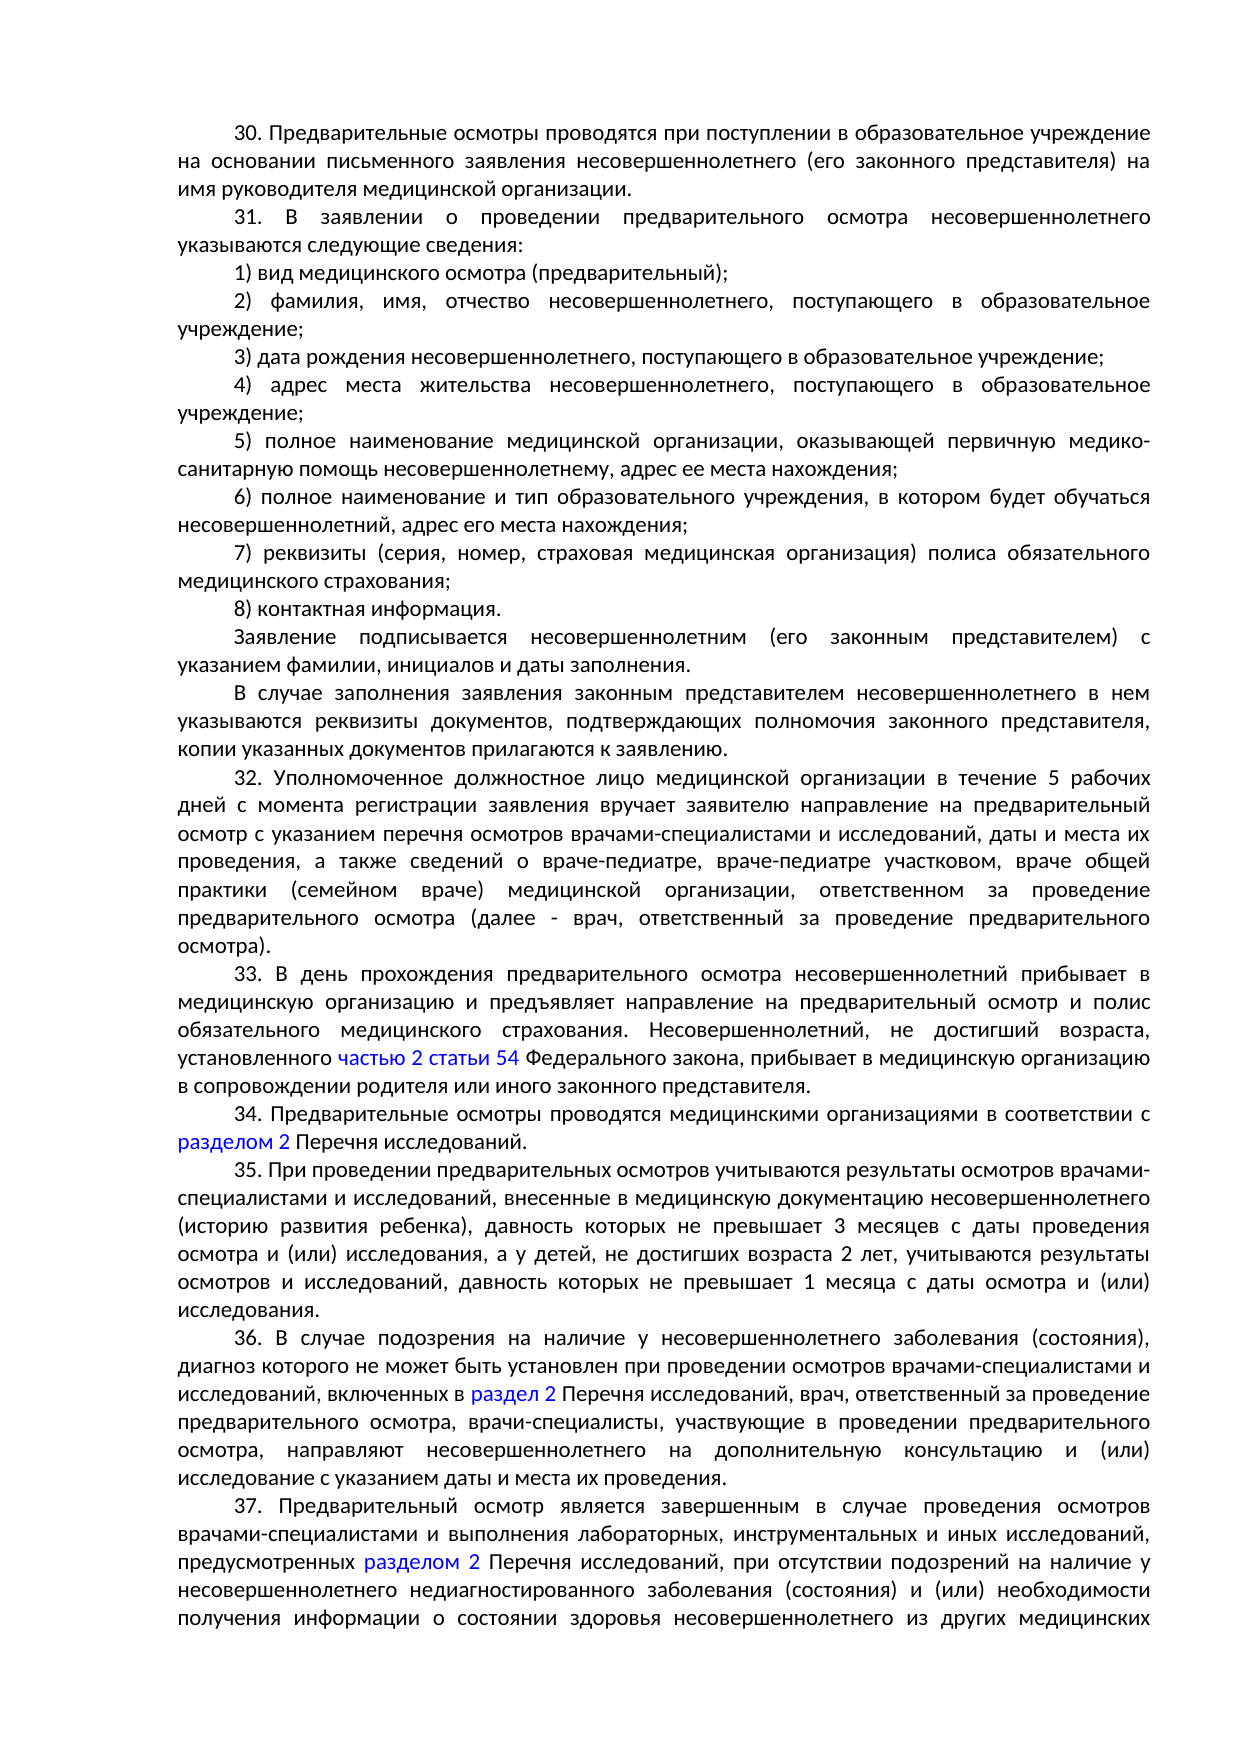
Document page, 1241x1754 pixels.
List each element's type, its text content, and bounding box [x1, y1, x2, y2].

text 7) реквизиты (серия, номер, страховая медицинская организация) полиса обязательного медицинского страхования; [177, 538, 1152, 594]
text 6) полное наименование и тип образовательного учреждения, в котором будет обучаться несовершеннолетний, адрес его места нахождения; [177, 482, 1152, 538]
text 36. В случае подозрения на наличие у несовершеннолетнего заболевания (состояния), диагноз которого не может быть установлен при проведении осмотров врачами-специалистами и исследований, включенных в раздел 2 Перечня исследований, врач, ответственный за проведение предварительного осмотра, врачи-специалисты, участвующие в проведении предварительного осмотра, направляют несовершеннолетнего на дополнительную консультацию и (или) исследование с указанием даты и места их проведения. [177, 1323, 1152, 1491]
text 32. Уполномоченное должностное лицо медицинской организации в течение 5 рабочих дней с момента регистрации заявления вручает заявителю направление на предварительный осмотр с указанием перечня осмотров врачами-специалистами и исследований, даты и места их проведения, а также сведений о враче-педиатре, враче-педиатре участковом, враче общей практики (семейном враче) медицинской организации, ответственном за проведение предварительного осмотра (далее - врач, ответственный за проведение предварительного осмотра). [177, 763, 1152, 959]
text 31. В заявлении о проведении предварительного осмотра несовершеннолетнего указываются следующие сведения: [177, 202, 1152, 258]
text 35. При проведении предварительных осмотров учитываются результаты осмотров врачами-специалистами и исследований, внесенные в медицинскую документацию несовершеннолетнего (историю развития ребенка), давность которых не превышает 3 месяцев с даты проведения осмотра и (или) исследования, а у детей, не достигших возраста 2 лет, учитываются результаты осмотров и исследований, давность которых не превышает 1 месяца с даты осмотра и (или) исследования. [177, 1155, 1152, 1323]
text 5) полное наименование медицинской организации, оказывающей первичную медико-санитарную помощь несовершеннолетнему, адрес ее места нахождения; [177, 426, 1152, 482]
text 3) дата рождения несовершеннолетнего, поступающего в образовательное учреждение; [177, 342, 1152, 370]
text 4) адрес места жительства несовершеннолетнего, поступающего в образовательное учреждение; [177, 370, 1152, 426]
text 33. В день прохождения предварительного осмотра несовершеннолетний прибывает в медицинскую организацию и предъявляет направление на предварительный осмотр и полис обязательного медицинского страхования. Несовершеннолетний, не достигший возраста, установленного частью 2 статьи 54 Федерального закона, прибывает в медицинскую организацию в сопровождении родителя или иного законного представителя. [177, 959, 1152, 1099]
text 34. Предварительные осмотры проводятся медицинскими организациями в соответствии с разделом 2 Перечня исследований. [177, 1099, 1152, 1155]
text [177, 1491, 1152, 1631]
text 30. Предварительные осмотры проводятся при поступлении в образовательное учреждение на основании письменного заявления несовершеннолетнего (его законного представителя) на имя руководителя медицинской организации. [177, 118, 1152, 202]
text Заявление подписывается несовершеннолетним (его законным представителем) с указанием фамилии, инициалов и даты заполнения. [177, 622, 1152, 678]
text 2) фамилия, имя, отчество несовершеннолетнего, поступающего в образовательное учреждение; [177, 286, 1152, 342]
text 1) вид медицинского осмотра (предварительный); [177, 258, 1152, 286]
text 8) контактная информация. [177, 594, 1152, 622]
text В случае заполнения заявления законным представителем несовершеннолетнего в нем указываются реквизиты документов, подтверждающих полномочия законного представителя, копии указанных документов прилагаются к заявлению. [177, 678, 1152, 763]
